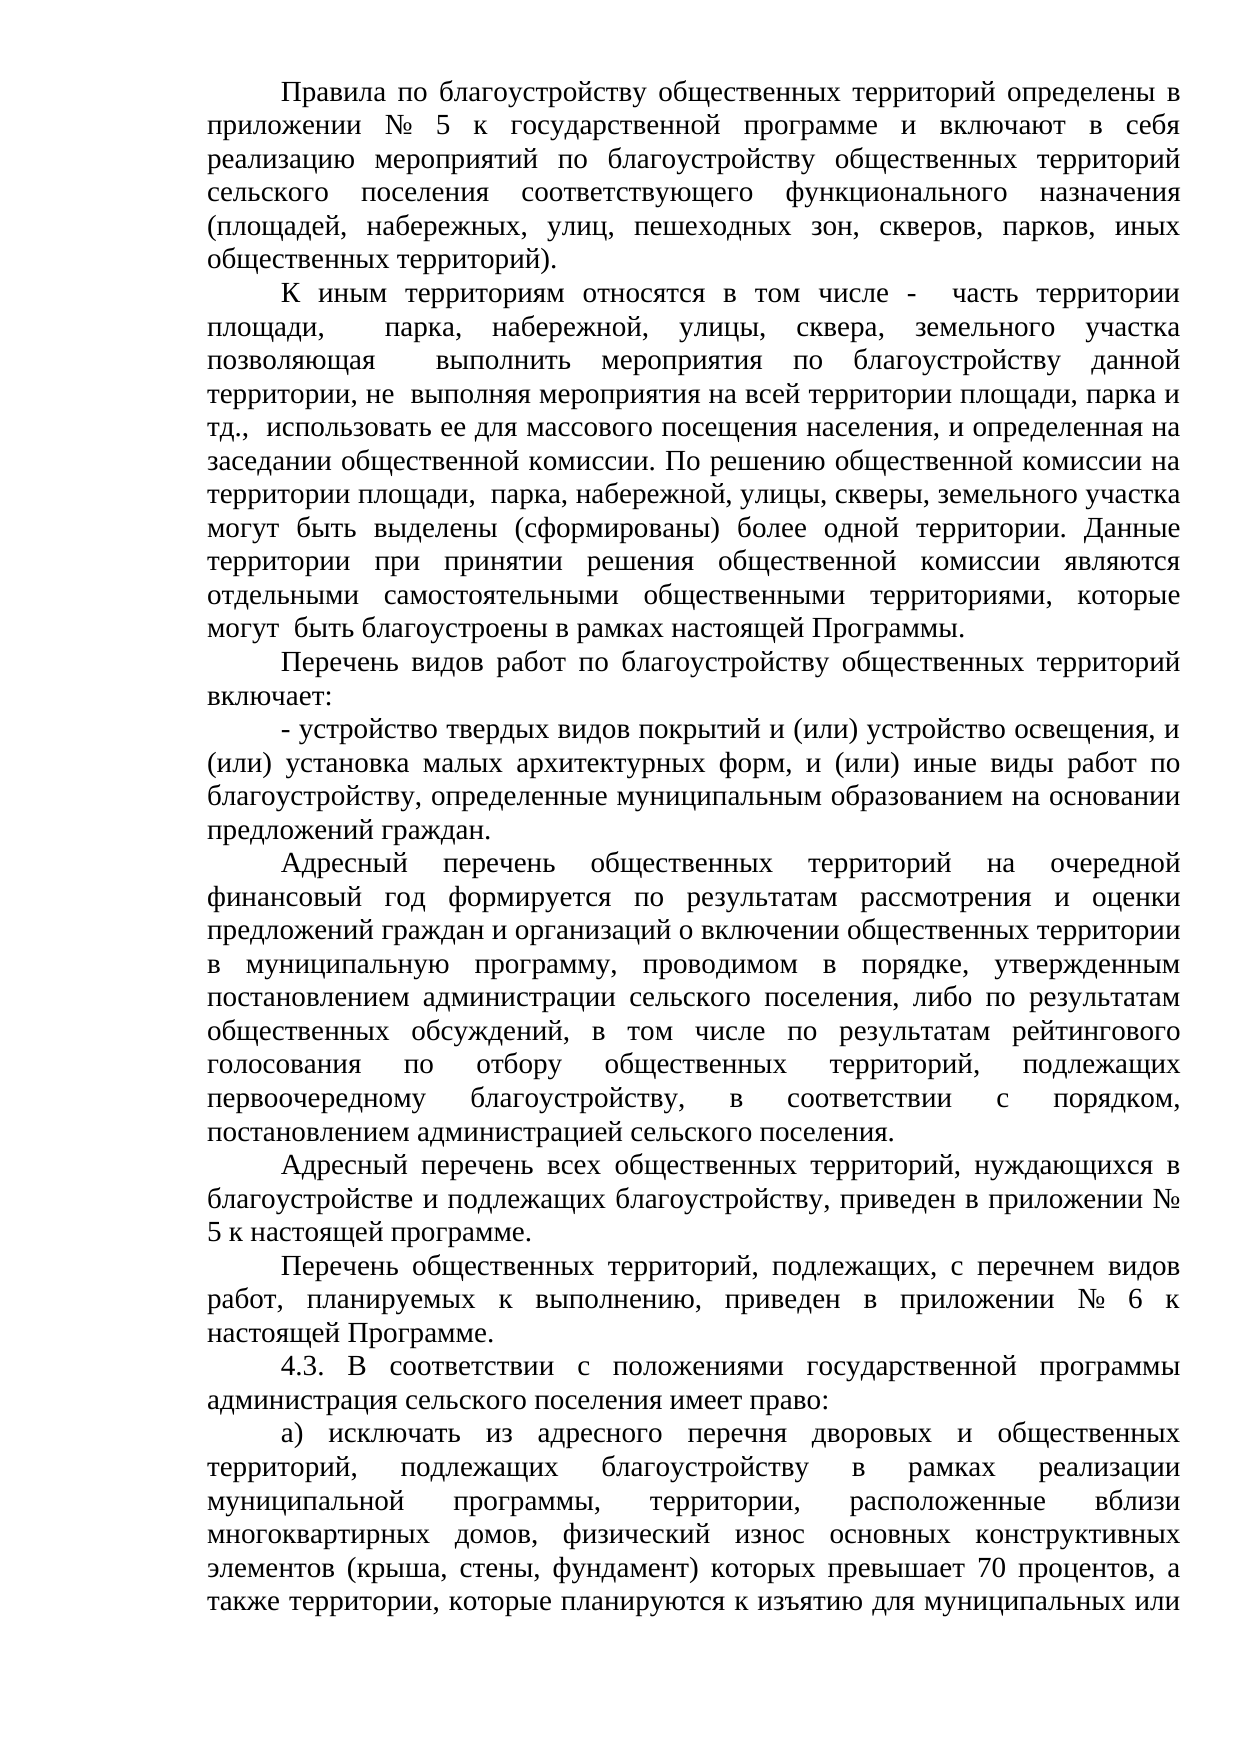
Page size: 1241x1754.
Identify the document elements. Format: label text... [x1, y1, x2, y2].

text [207, 1416, 1181, 1617]
text - устройство твердых видов покрытий и (или) устройство освещения, и (или) установка малых архитектурных форм, и (или) иные виды работ по благоустройству, определенные муниципальным образованием на основании предложений граждан. [207, 711, 1181, 845]
text К иным территориям относятся в том числе - часть территории площади, парка, набережной, улицы, сквера, земельного участка позволяющая выполнить мероприятия по благоустройству данной территории, не выполняя мероприятия на всей территории площади, парка и тд., использовать ее для массового посещения населения, и определенная на заседании общественной комиссии. По решению общественной комиссии на территории площади, парка, набережной, улицы, скверы, земельного участка могут быть выделены (сформированы) более одной территории. Данные территории при принятии решения общественной комиссии являются отдельными самостоятельными общественными территориями, которые могут быть благоустроены в рамках настоящей Программы. [207, 275, 1181, 644]
text Правила по благоустройству общественных территорий определены в приложении № 5 к государственной программе и включают в себя реализацию мероприятий по благоустройству общественных территорий сельского поселения соответствующего функционального назначения (площадей, набережных, улиц, пешеходных зон, скверов, парков, иных общественных территорий). [207, 74, 1181, 275]
text Адресный перечень всех общественных территорий, нуждающихся в благоустройстве и подлежащих благоустройству, приведен в приложении № 5 к настоящей программе. [207, 1147, 1181, 1248]
text 4.3. В соответствии с положениями государственной программы администрация сельского поселения имеет право: [207, 1348, 1181, 1416]
text Перечень видов работ по благоустройству общественных территорий включает: [207, 644, 1181, 711]
text Перечень общественных территорий, подлежащих, с перечнем видов работ, планируемых к выполнению, приведен в приложении № 6 к настоящей Программе. [207, 1248, 1181, 1348]
text Адресный перечень общественных территорий на очередной финансовый год формируется по результатам рассмотрения и оценки предложений граждан и организаций о включении общественных территории в муниципальную программу, проводимом в порядке, утвержденным постановлением администрации сельского поселения, либо по результатам общественных обсуждений, в том числе по результатам рейтингового голосования по отбору общественных территорий, подлежащих первоочередному благоустройству, в соответствии с порядком, постановлением администрацией сельского поселения. [207, 845, 1181, 1147]
